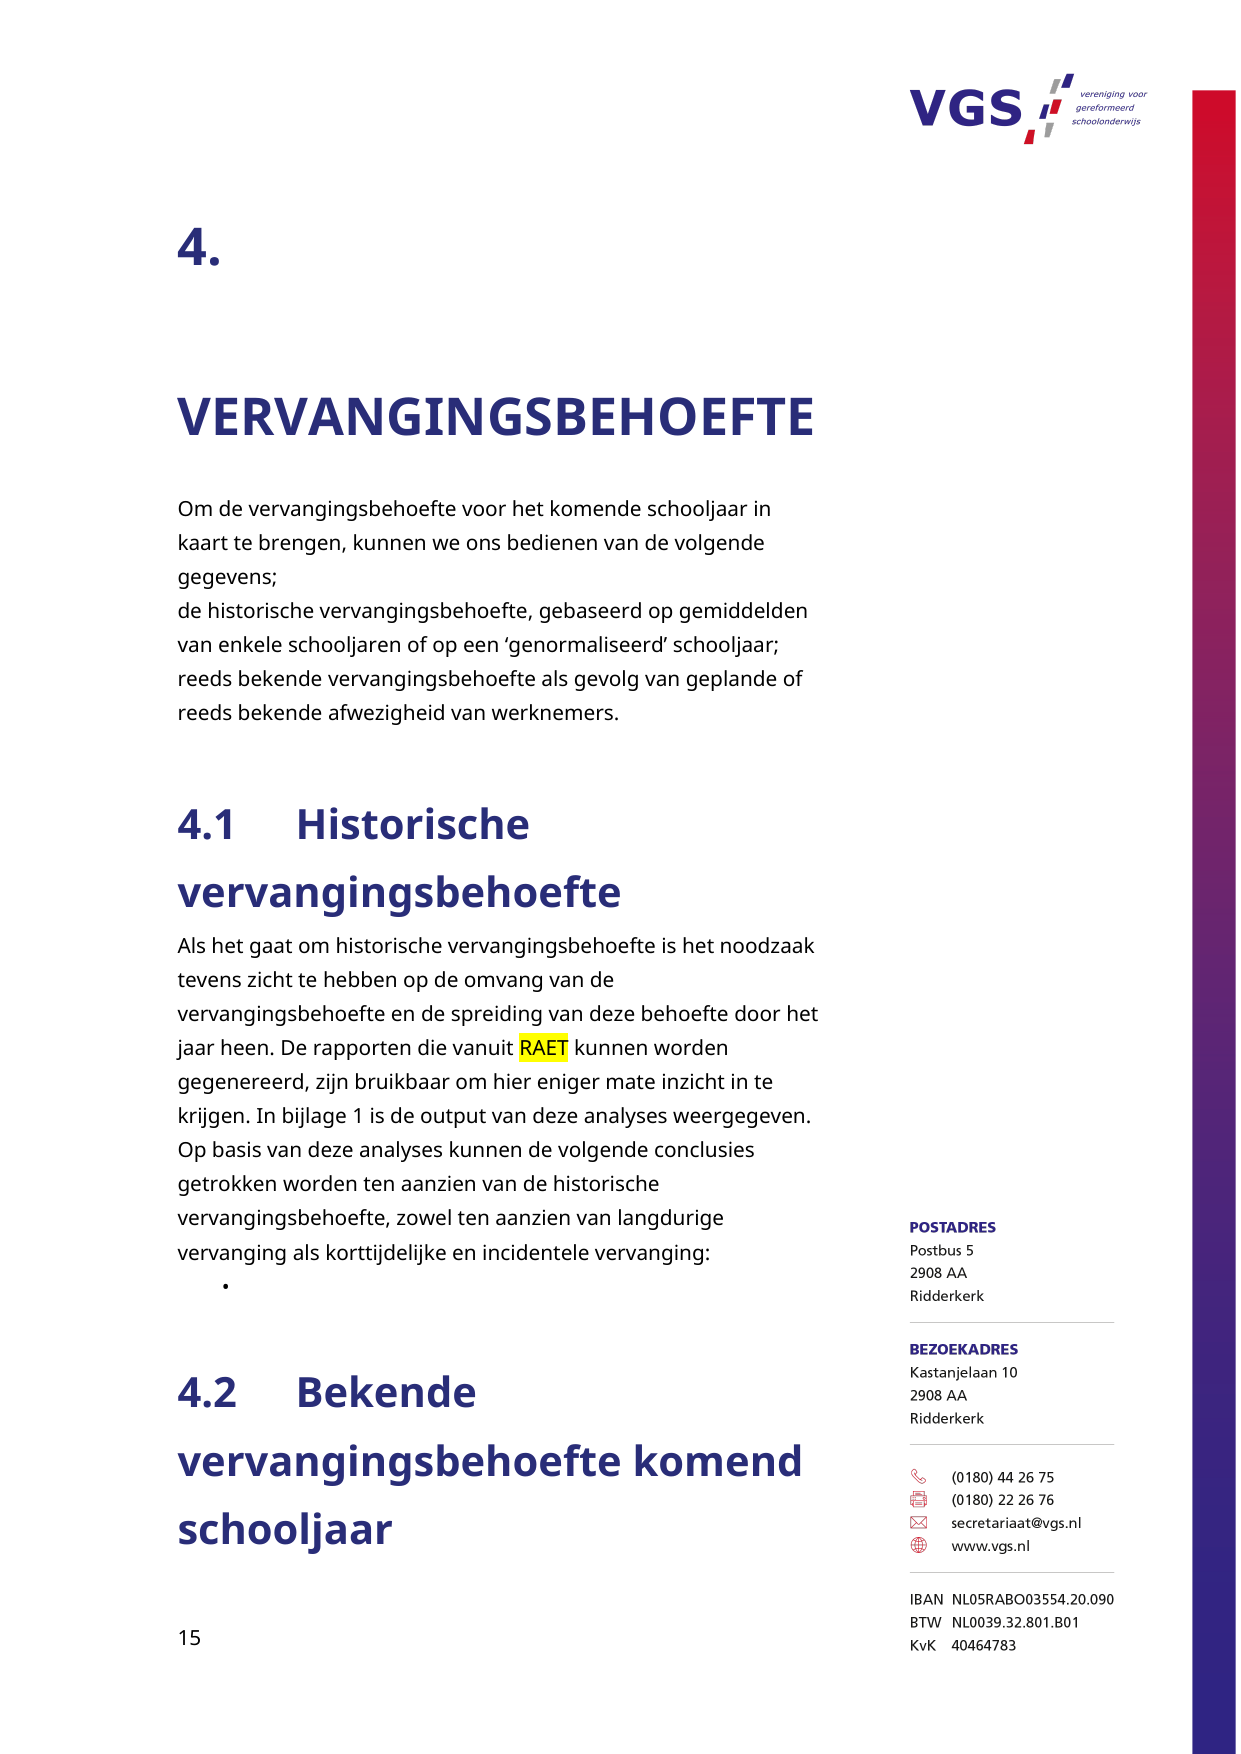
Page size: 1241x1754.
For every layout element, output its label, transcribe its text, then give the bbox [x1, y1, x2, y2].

text Om de vervangingsbehoefte voor het komende schooljaar in kaart te brengen, kunnen we ons bedienen van de volgende gegevens; [177, 494, 827, 590]
subtitle 4.1 Historische vervangingsbehoefte [177, 795, 827, 920]
text Als het gaat om historische vervangingsbehoefte is het noodzaak tevens zicht te hebben op de omvang van de vervangingsbehoefte en de spreiding van deze behoefte door het jaar heen. De rapporten die vanuit RAET kunnen worden gegenereerd, zijn bruikbaar om hier eniger mate inzicht in te krijgen. In bijlage 1 is de output van deze analyses weergegeven. Op basis van deze analyses kunnen de volgende conclusies getrokken worden ten aanzien van de historische vervangingsbehoefte, zowel ten aanzien van langdurige vervanging als korttijdelijke en incidentele vervanging: [177, 931, 827, 1266]
picture [895, 2, 1236, 1754]
text reeds bekende vervangingsbehoefte als gevolg van geplande of reeds bekende afwezigheid van werknemers. [177, 664, 827, 727]
subtitle 4. VERVANGINGSBEHOEFTE [177, 209, 827, 451]
subtitle 4.2 Bekende vervangingsbehoefte komend schooljaar [177, 1363, 827, 1556]
text de historische vervangingsbehoefte, gebaseerd op gemiddelden van enkele schooljaren of op een ‘genormaliseerd’ schooljaar; [177, 596, 827, 658]
